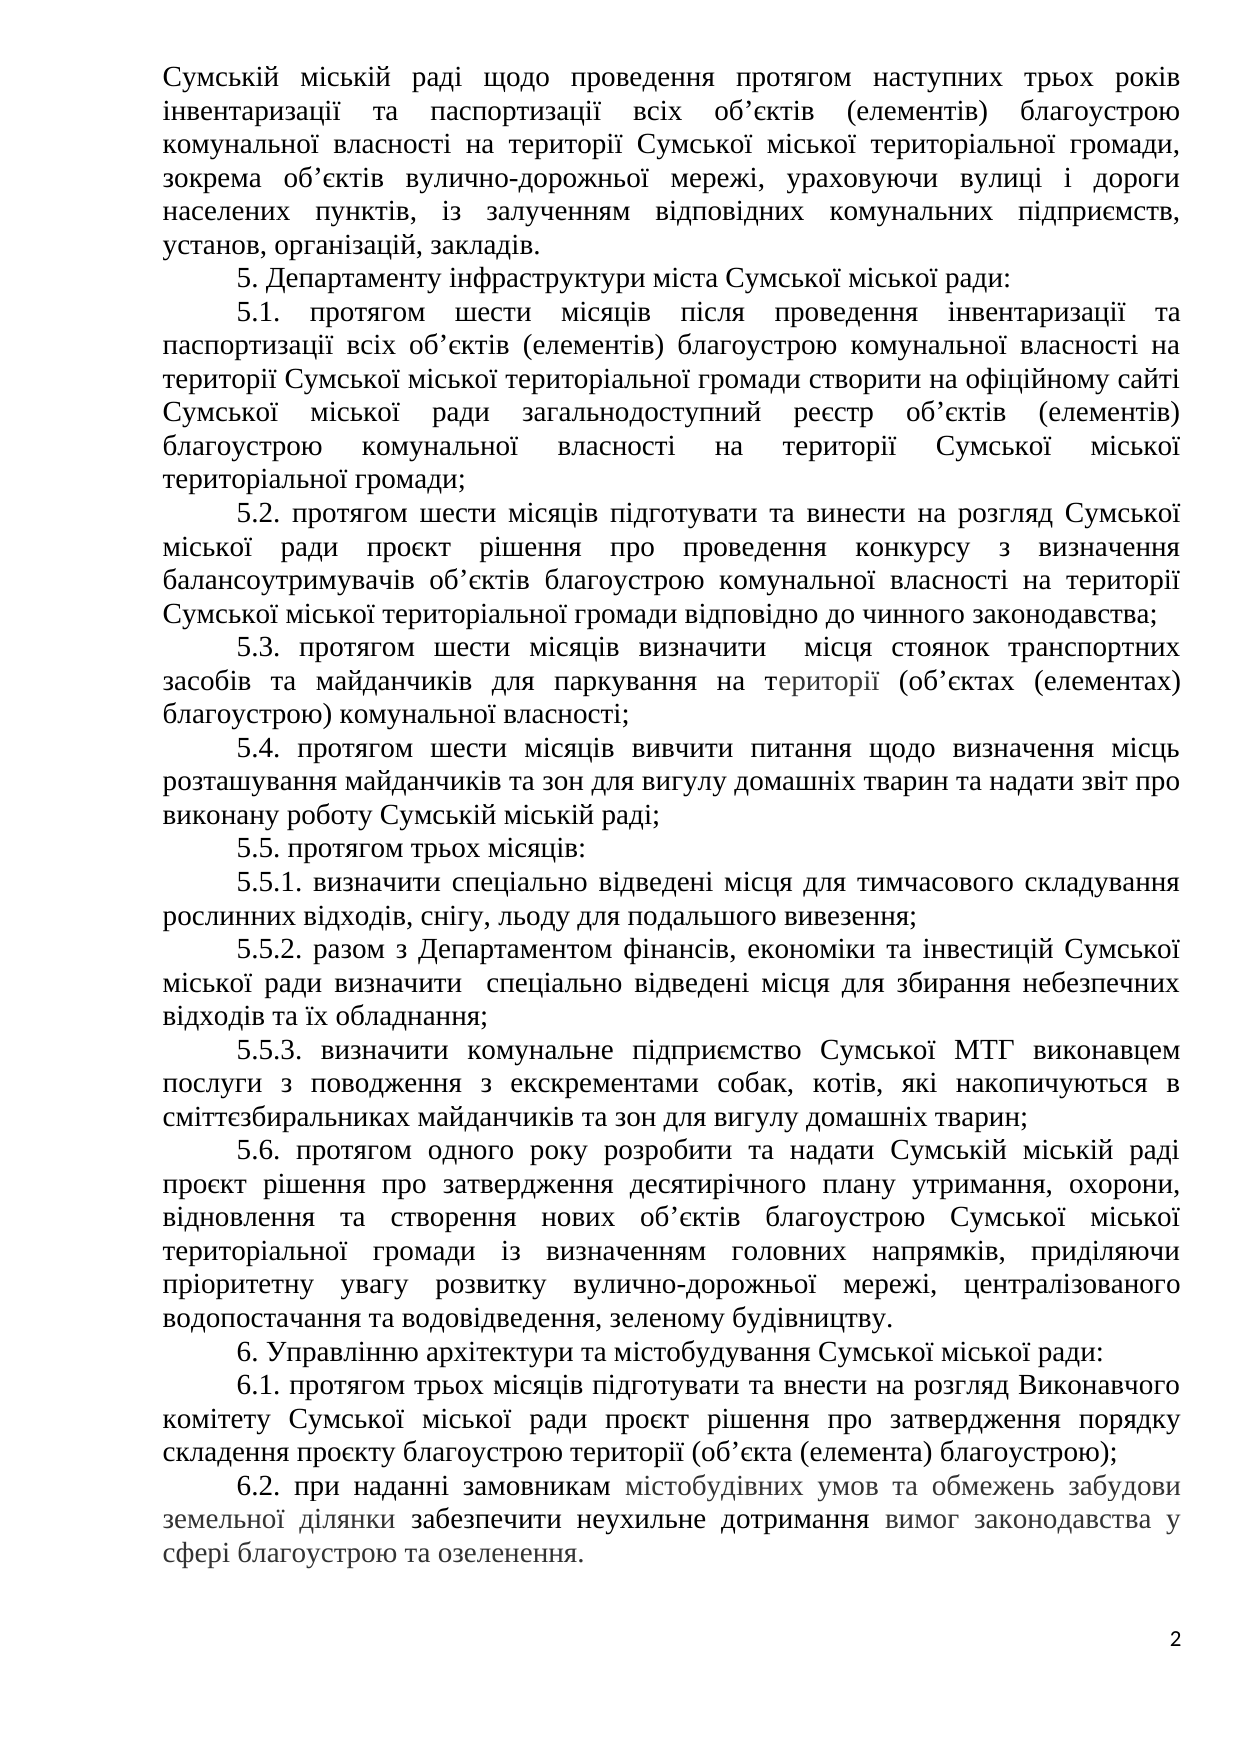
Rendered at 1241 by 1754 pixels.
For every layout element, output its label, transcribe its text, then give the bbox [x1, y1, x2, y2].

text 5.5.3. визначити комунальне підприємство Сумської МТГ виконавцем послуги з поводження з екскрементами собак, котів, які накопичуються в сміттєзбиральниках майданчиків та зон для вигулу домашніх тварин; [162, 1032, 1181, 1132]
text 5.5.1. визначити спеціально відведені місця для тимчасового складування рослинних відходів, снігу, льоду для подальшого вивезення; [162, 864, 1181, 931]
text 5.4. протягом шести місяців вивчити питання щодо визначення місць розташування майданчиків та зон для вигулу домашніх тварин та надати звіт про виконану роботу Сумській міській раді; [162, 730, 1181, 831]
text 5.3. протягом шести місяців визначити місця стоянок транспортних засобів та майданчиків для паркування на території (об’єктах (елементах) благоустрою) комунальної власності; [162, 629, 1181, 730]
text 5.5. протягом трьох місяців: [162, 831, 1181, 864]
text 5.6. протягом одного року розробити та надати Сумській міській раді проєкт рішення про затвердження десятирічного плану утримання, охорони, відновлення та створення нових об’єктів благоустрою Сумської міської територіальної громади із визначенням головних напрямків, приділяючи пріоритетну увагу розвитку вулично-дорожньої мережі, централізованого водопостачання та водовідведення, зеленому будівництву. [162, 1132, 1181, 1334]
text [162, 59, 1181, 260]
text 5. Департаменту інфраструктури міста Сумської міської ради: [162, 260, 1181, 294]
text 5.2. протягом шести місяців підготувати та винести на розгляд Сумської міської ради проєкт рішення про проведення конкурсу з визначення балансоутримувачів об’єктів благоустрою комунальної власності на території Сумської міської територіальної громади відповідно до чинного законодавства; [162, 495, 1181, 629]
text 5.5.2. разом з Департаментом фінансів, економіки та інвестицій Сумської міської ради визначити спеціально відведені місця для збирання небезпечних відходів та їх обладнання; [162, 931, 1181, 1032]
text 6.1. протягом трьох місяців підготувати та внести на розгляд Виконавчого комітету Сумської міської ради проєкт рішення про затвердження порядку складення проєкту благоустрою території (об’єкта (елемента) благоустрою); [162, 1367, 1181, 1468]
text 6. Управлінню архітектури та містобудування Сумської міської ради: [162, 1334, 1181, 1367]
text 6.2. при наданні замовникам містобудівних умов та обмежень забудови земельної ділянки забезпечити неухильне дотримання вимог законодавства у сфері благоустрою та озеленення. [162, 1468, 1181, 1568]
text 5.1. протягом шести місяців після проведення інвентаризації та паспортизації всіх об’єктів (елементів) благоустрою комунальної власності на території Сумської міської територіальної громади створити на офіційному сайті Сумської міської ради загальнодоступний реєстр об’єктів (елементів) благоустрою комунальної власності на території Сумської міської територіальної громади; [162, 294, 1181, 495]
